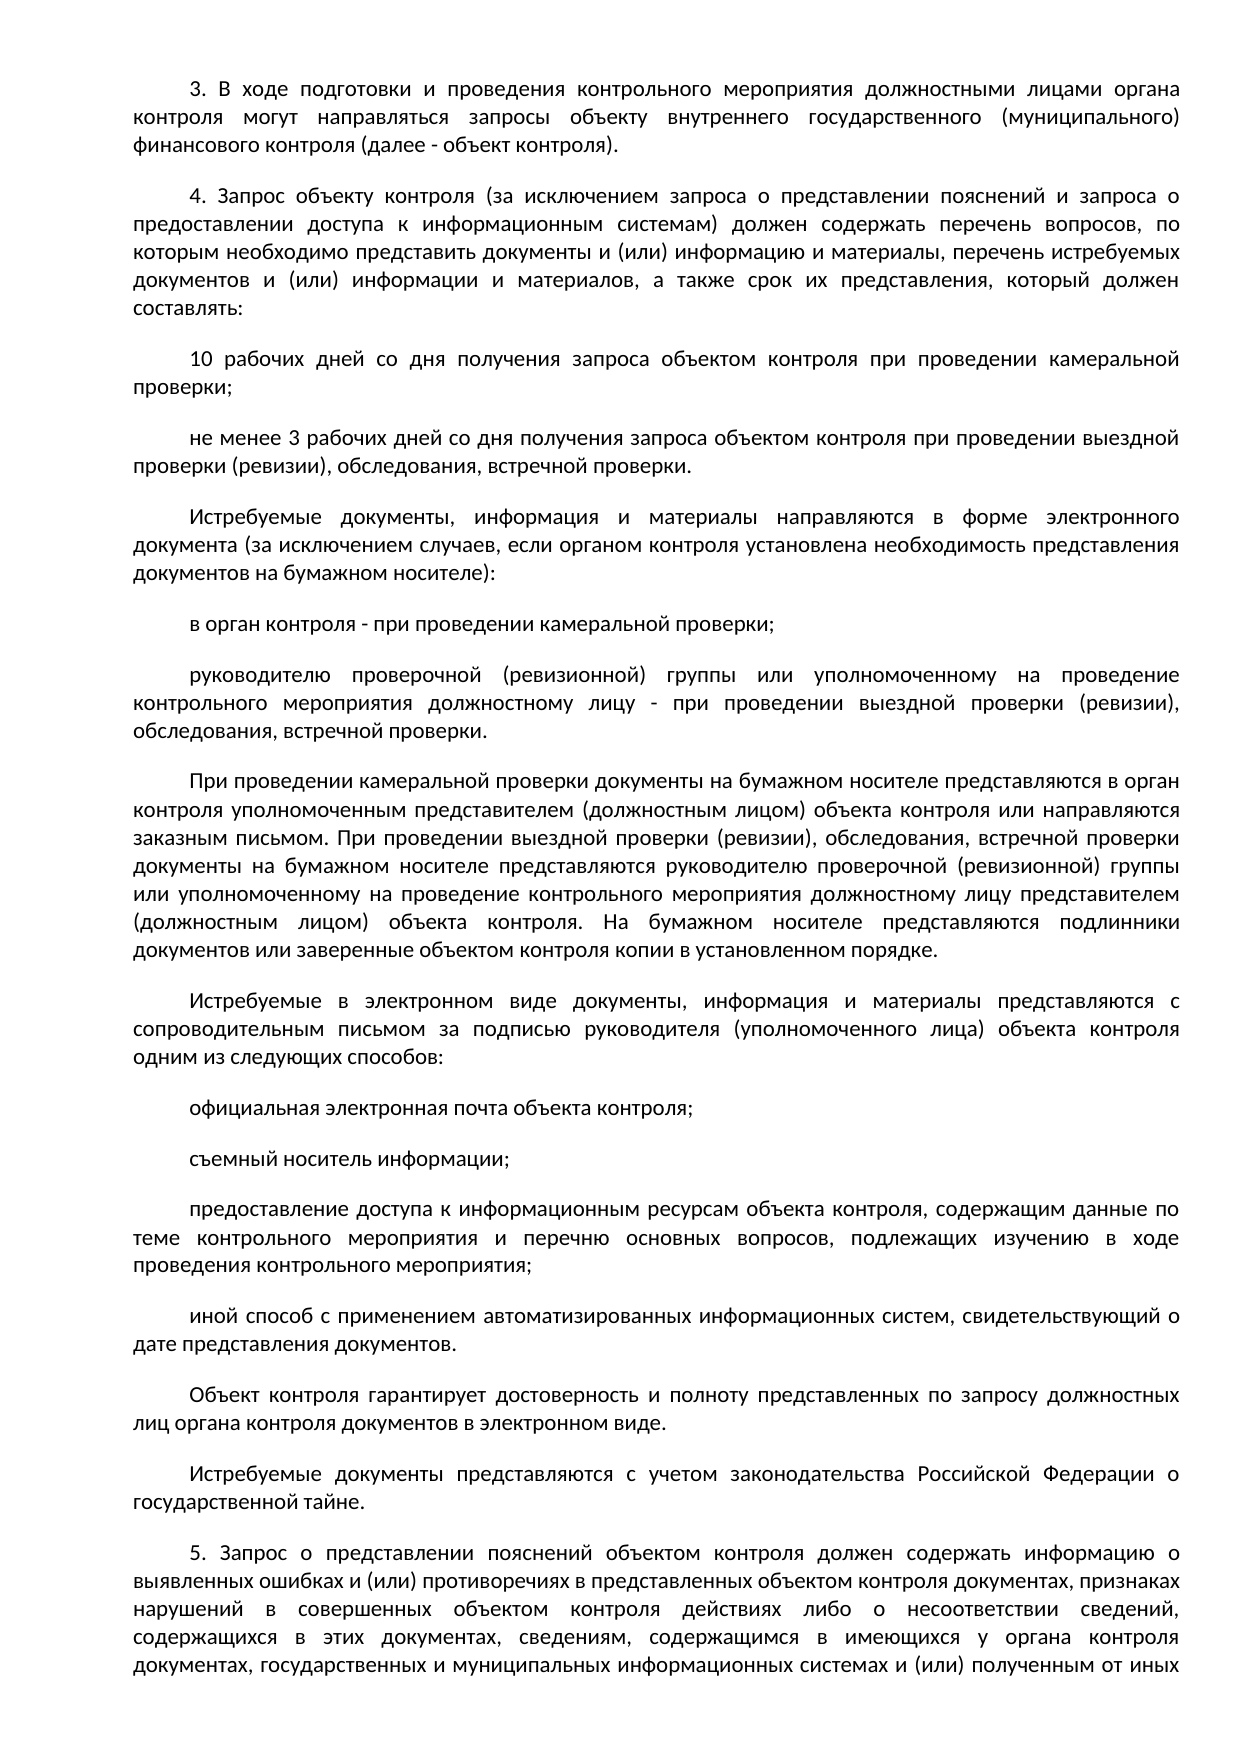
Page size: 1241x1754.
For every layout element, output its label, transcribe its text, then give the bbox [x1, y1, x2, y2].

text Истребуемые документы представляются с учетом законодательства Российской Федерации о государственной тайне. [133, 1459, 1181, 1516]
text При проведении камеральной проверки документы на бумажном носителе представляются в орган контроля уполномоченным представителем (должностным лицом) объекта контроля или направляются заказным письмом. При проведении выездной проверки (ревизии), обследования, встречной проверки документы на бумажном носителе представляются руководителю проверочной (ревизионной) группы или уполномоченному на проведение контрольного мероприятия должностному лицу представителем (должностным лицом) объекта контроля. На бумажном носителе представляются подлинники документов или заверенные объектом контроля копии в установленном порядке. [133, 767, 1181, 963]
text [133, 1538, 1181, 1678]
text предоставление доступа к информационным ресурсам объекта контроля, содержащим данные по теме контрольного мероприятия и перечню основных вопросов, подлежащих изучению в ходе проведения контрольного мероприятия; [133, 1194, 1181, 1279]
text съемный носитель информации; [133, 1144, 1181, 1172]
text Истребуемые в электронном виде документы, информация и материалы представляются с сопроводительным письмом за подписью руководителя (уполномоченного лица) объекта контроля одним из следующих способов: [133, 986, 1181, 1070]
text не менее 3 рабочих дней со дня получения запроса объектом контроля при проведении выездной проверки (ревизии), обследования, встречной проверки. [133, 423, 1181, 479]
text руководителю проверочной (ревизионной) группы или уполномоченному на проведение контрольного мероприятия должностному лицу - при проведении выездной проверки (ревизии), обследования, встречной проверки. [133, 660, 1181, 744]
text Истребуемые документы, информация и материалы направляются в форме электронного документа (за исключением случаев, если органом контроля установлена необходимость представления документов на бумажном носителе): [133, 502, 1181, 586]
text Объект контроля гарантирует достоверность и полноту представленных по запросу должностных лиц органа контроля документов в электронном виде. [133, 1381, 1181, 1437]
text 4. Запрос объекту контроля (за исключением запроса о представлении пояснений и запроса о предоставлении доступа к информационным системам) должен содержать перечень вопросов, по которым необходимо представить документы и (или) информацию и материалы, перечень истребуемых документов и (или) информации и материалов, а также срок их представления, который должен составлять: [133, 181, 1181, 321]
text 10 рабочих дней со дня получения запроса объектом контроля при проведении камеральной проверки; [133, 344, 1181, 400]
text 3. В ходе подготовки и проведения контрольного мероприятия должностными лицами органа контроля могут направляться запросы объекту внутреннего государственного (муниципального) финансового контроля (далее - объект контроля). [133, 74, 1181, 158]
text официальная электронная почта объекта контроля; [133, 1093, 1181, 1121]
text иной способ с применением автоматизированных информационных систем, свидетельствующий о дате представления документов. [133, 1302, 1181, 1358]
text в орган контроля - при проведении камеральной проверки; [133, 609, 1181, 637]
